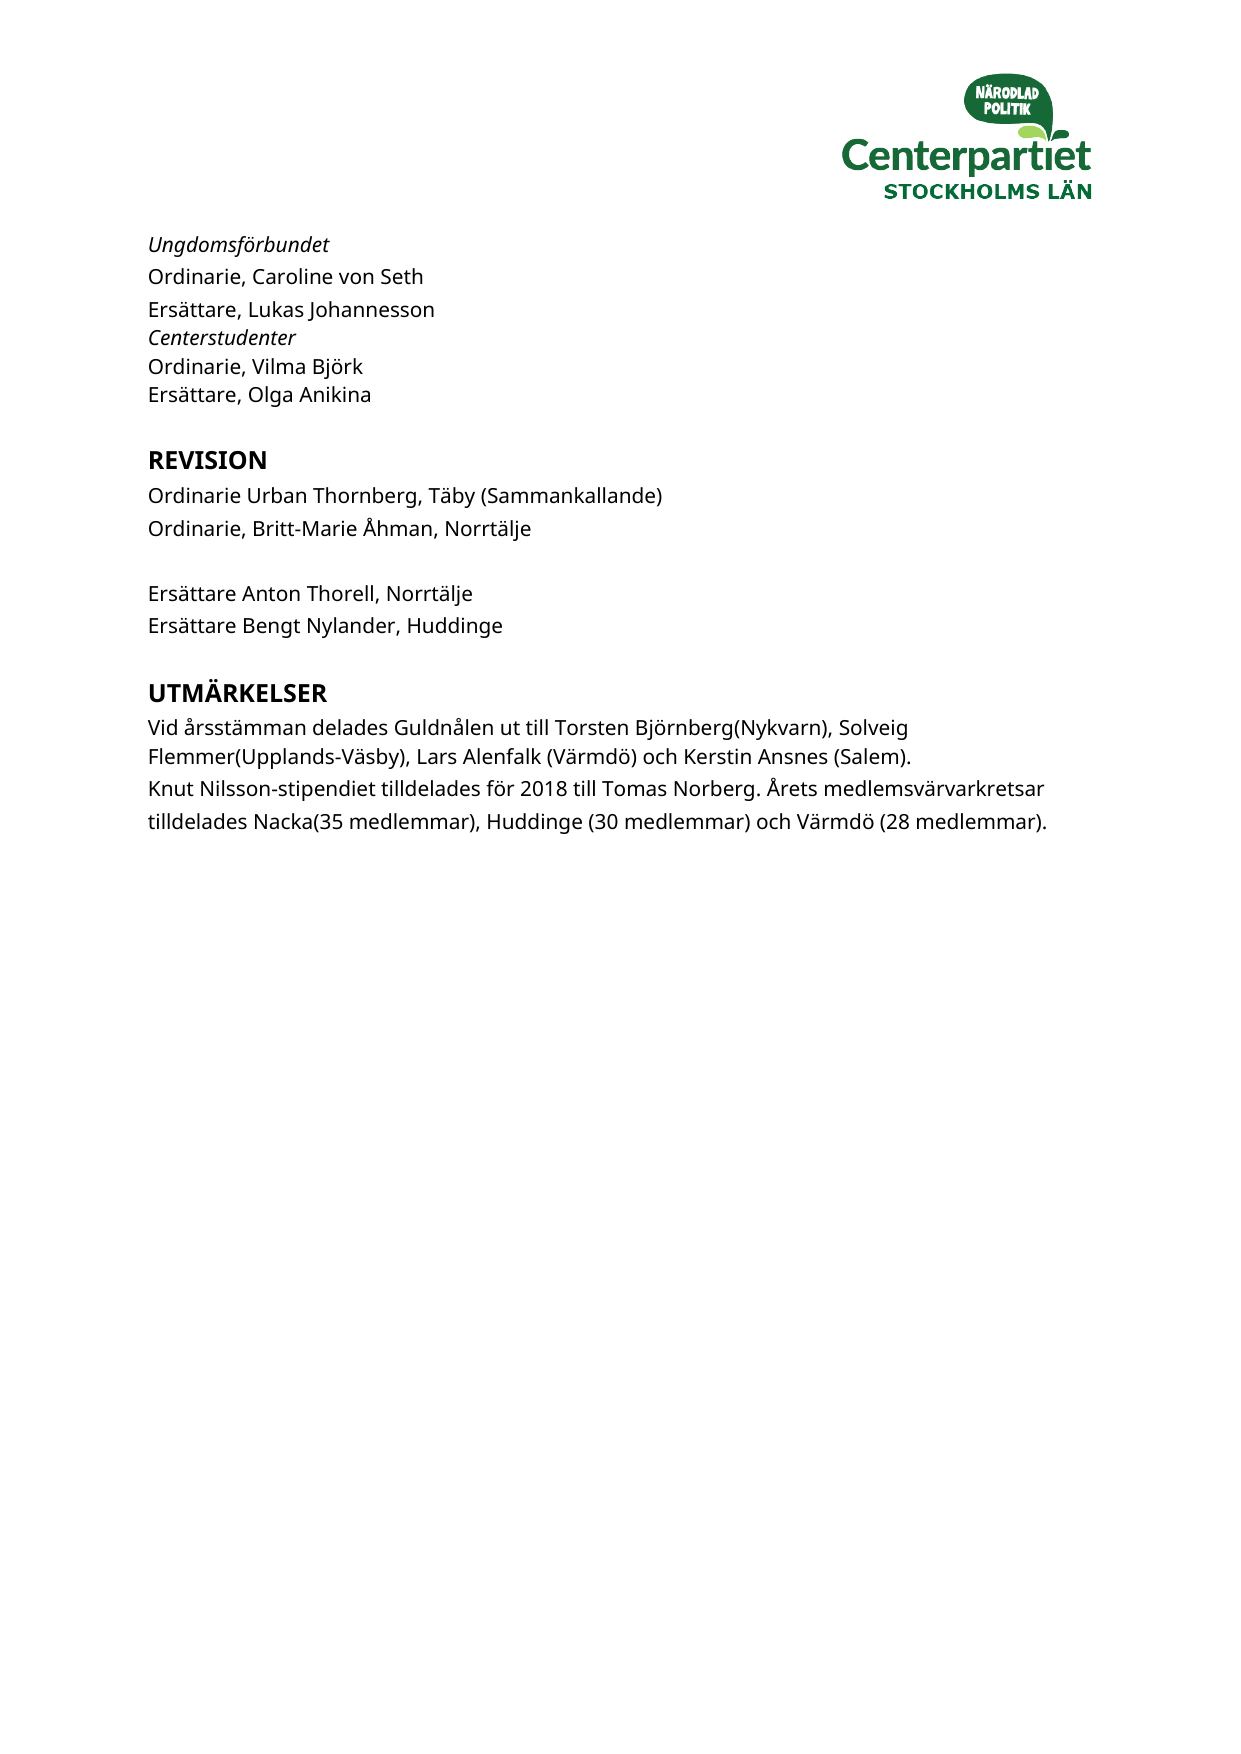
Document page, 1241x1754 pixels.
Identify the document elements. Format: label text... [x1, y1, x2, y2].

text Ordinarie, Vilma Björk [148, 352, 1092, 380]
text Ersättare, Olga Anikina [148, 380, 1092, 409]
text Ersättare Anton Thorell, Norrtälje [148, 579, 1092, 607]
text Ordinarie, Caroline von Seth [148, 262, 1092, 291]
text Ersättare, Lukas Johannesson [148, 295, 1092, 323]
text Ordinarie Urban Thornberg, Täby (Sammankallande) [148, 481, 1092, 509]
text Ersättare Bengt Nylander, Huddinge [148, 611, 1092, 640]
text REVISION [148, 443, 1092, 477]
picture [842, 73, 1093, 205]
text Knut Nilsson-stipendiet tilldelades för 2018 till Tomas Norberg. Årets medlemsvärvarkretsar tilldelades Nacka(35 medlemmar), Huddinge (30 medlemmar) och Värmdö (28 medlemmar). [148, 774, 1092, 837]
text UTMÄRKELSER [148, 675, 1092, 709]
text Ungdomsförbundet [148, 230, 1092, 258]
text Centerstudenter [148, 323, 1092, 352]
text Vid årsstämman delades Guldnålen ut till Torsten Björnberg(Nykvarn), Solveig Flemmer(Upplands-Väsby), Lars Alenfalk (Värmdö) och Kerstin Ansnes (Salem). [148, 713, 1092, 770]
text Ordinarie, Britt-Marie Åhman, Norrtälje [148, 514, 1092, 542]
